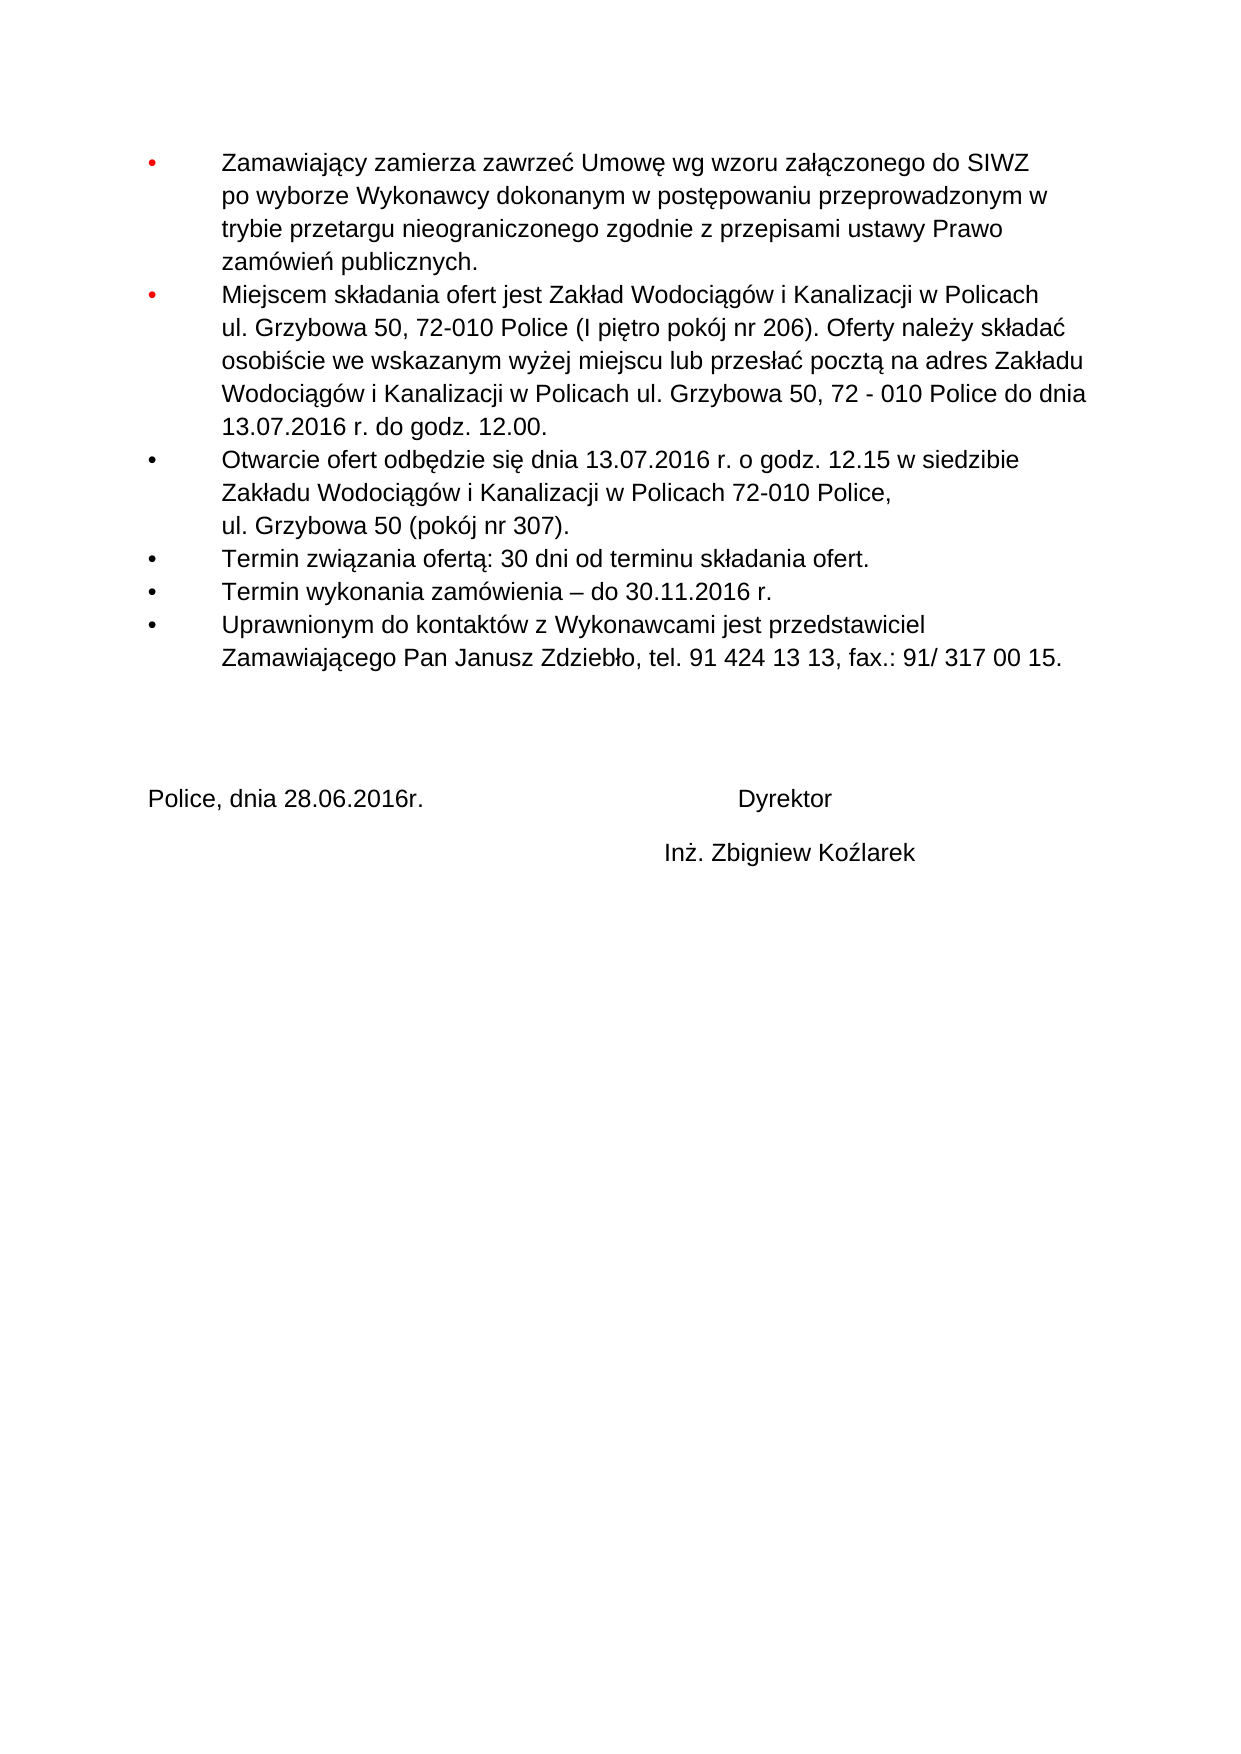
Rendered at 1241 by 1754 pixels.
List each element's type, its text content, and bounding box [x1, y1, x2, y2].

text Police, dnia 28.06.2016r. Dyrektor [148, 784, 1093, 812]
list Otwarcie ofert odbędzie się dnia 13.07.2016 r. o godz. 12.15 w siedzibie Zakładu Wodociągów i Kanalizacji w Policach 72-010 Police, ul. Grzybowa 50 (pokój nr 307). [148, 445, 1093, 539]
list Termin wykonania zamówienia – do 30.11.2016 r. [148, 577, 1093, 606]
list Termin związania ofertą: 30 dni od terminu składania ofert. [148, 544, 1093, 573]
list Uprawnionym do kontaktów z Wykonawcami jest przedstawiciel Zamawiającego Pan Janusz Zdziebło, tel. 91 424 13 13, fax.: 91/ 317 00 15. [148, 610, 1093, 672]
list Miejscem składania ofert jest Zakład Wodociągów i Kanalizacji w Policach ul. Grzybowa 50, 72-010 Police (I piętro pokój nr 206). Oferty należy składać osobiście we wskazanym wyżej miejscu lub przesłać pocztą na adres Zakładu Wodociągów i Kanalizacji w Policach ul. Grzybowa 50, 72 - 010 Police do dnia 13.07.2016 r. do godz. 12.00. [148, 280, 1093, 441]
list Zamawiający zamierza zawrzeć Umowę wg wzoru załączonego do SIWZ po wyborze Wykonawcy dokonanym w postępowaniu przeprowadzonym w trybie przetargu nieograniczonego zgodnie z przepisami ustawy Prawo zamówień publicznych. [148, 148, 1093, 275]
text Inż. Zbigniew Koźlarek [148, 837, 1093, 866]
